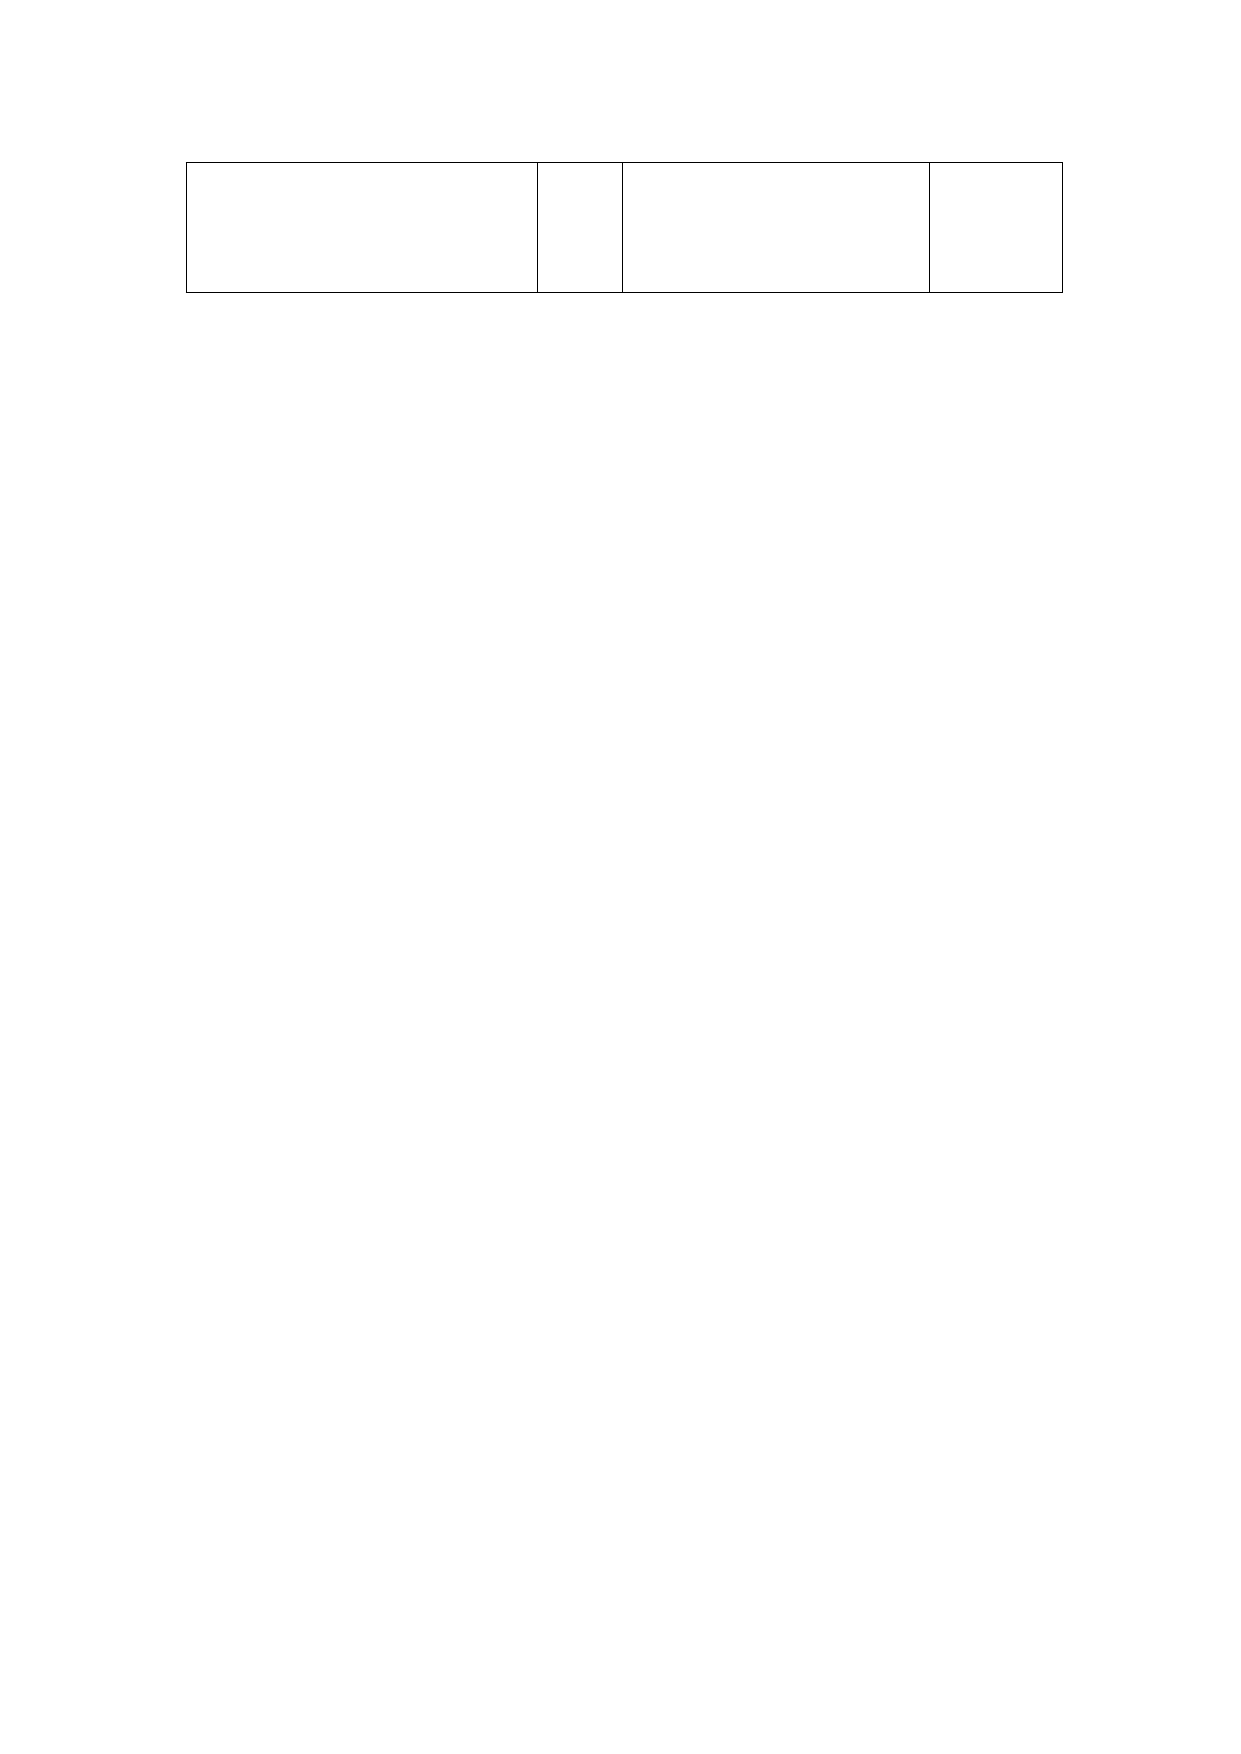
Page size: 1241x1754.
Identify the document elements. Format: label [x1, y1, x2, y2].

table_cell [623, 163, 929, 292]
table_cell [538, 163, 622, 292]
table_cell [187, 163, 537, 292]
table_cell [930, 163, 1062, 292]
